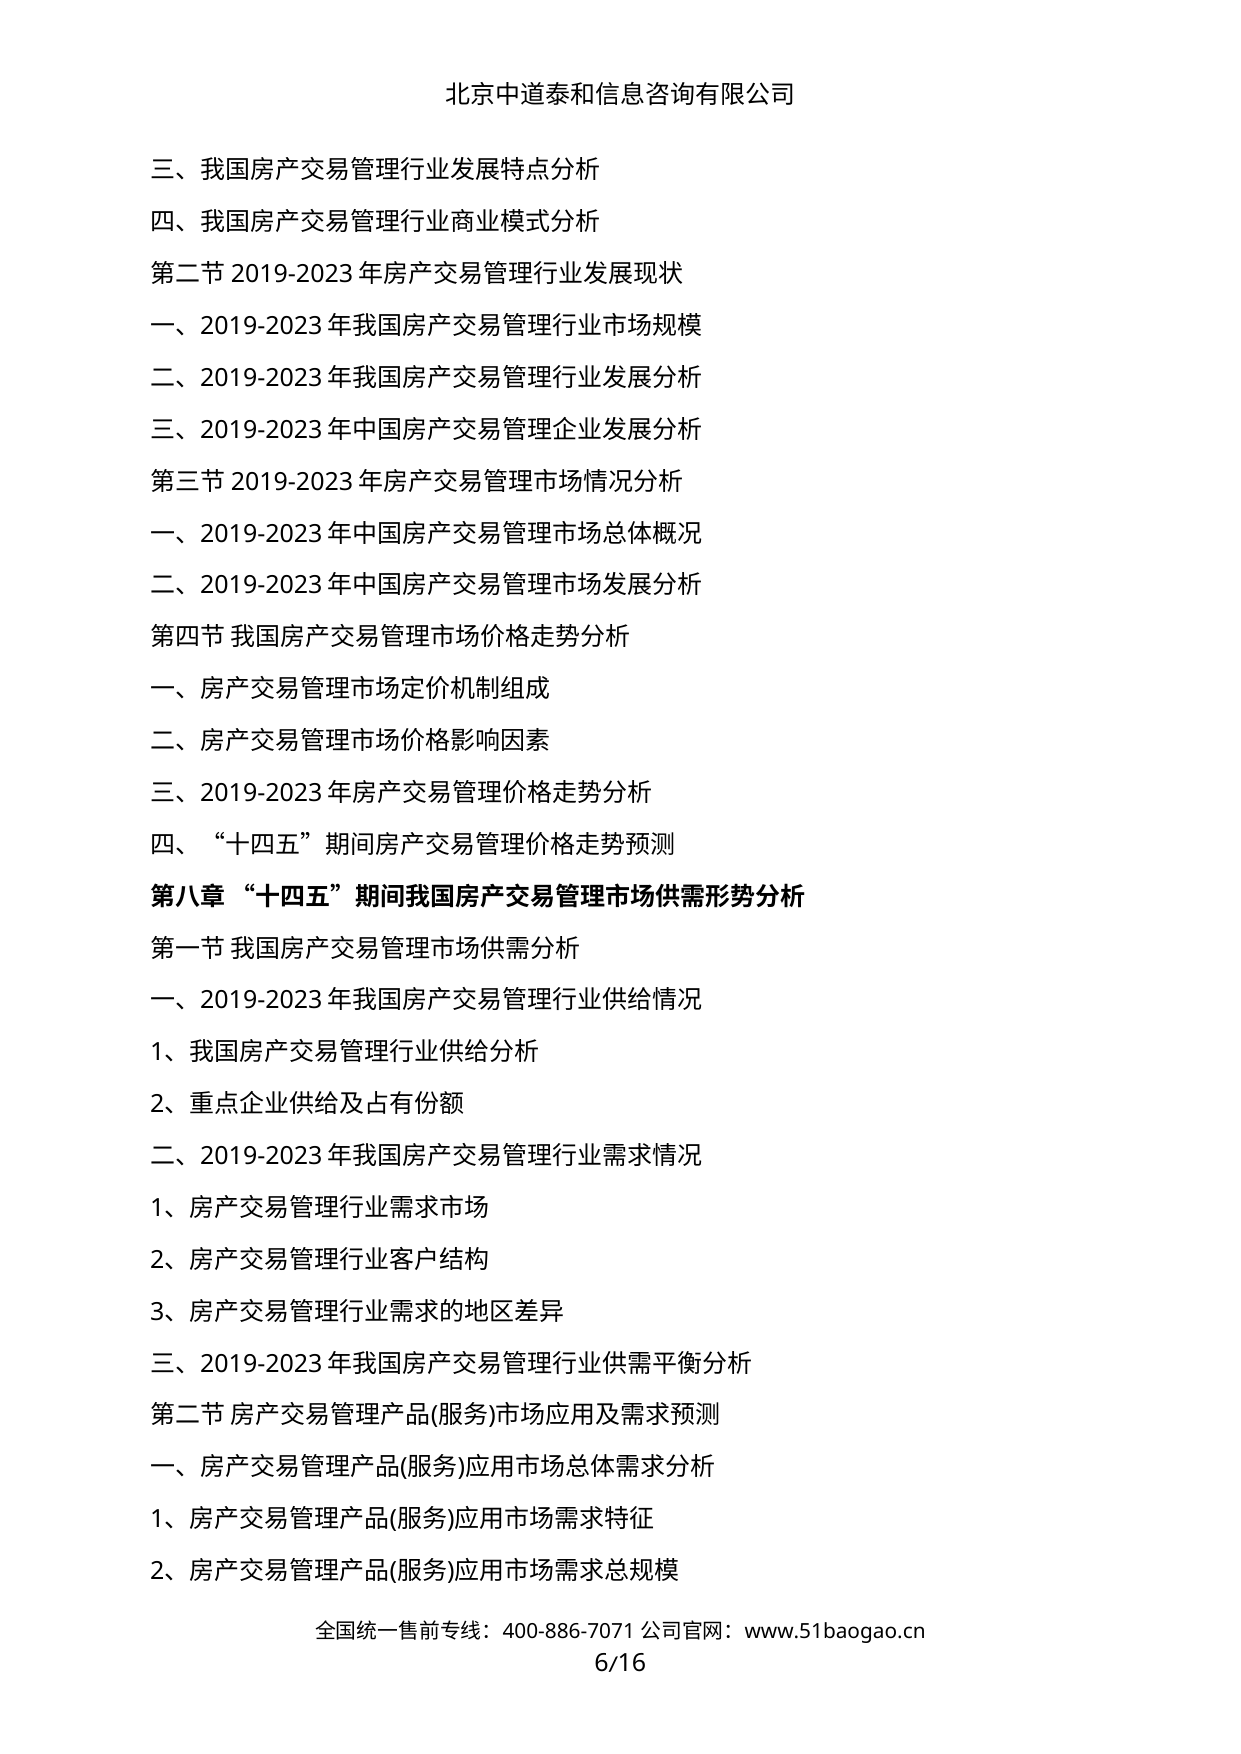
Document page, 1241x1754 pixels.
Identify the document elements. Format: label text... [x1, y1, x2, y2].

text 3、房产交易管理行业需求的地区差异 [150, 1291, 1090, 1327]
text 一、2019-2023年我国房产交易管理行业供给情况 [150, 980, 1090, 1016]
text 二、房产交易管理市场价格影响因素 [150, 721, 1090, 757]
text 第二节 房产交易管理产品(服务)市场应用及需求预测 [150, 1395, 1090, 1431]
text 第八章 “十四五”期间我国房产交易管理市场供需形势分析 [150, 876, 1090, 912]
text 2、房产交易管理产品(服务)应用市场需求总规模 [150, 1551, 1090, 1587]
text 1、我国房产交易管理行业供给分析 [150, 1032, 1090, 1068]
text 一、2019-2023年中国房产交易管理市场总体概况 [150, 513, 1090, 549]
text 三、2019-2023年我国房产交易管理行业供需平衡分析 [150, 1343, 1090, 1379]
text 2、重点企业供给及占有份额 [150, 1084, 1090, 1120]
text 1、房产交易管理行业需求市场 [150, 1187, 1090, 1224]
text 第二节 2019-2023年房产交易管理行业发展现状 [150, 254, 1090, 290]
text 三、2019-2023年中国房产交易管理企业发展分析 [150, 409, 1090, 446]
text 第四节 我国房产交易管理市场价格走势分析 [150, 617, 1090, 653]
text 三、我国房产交易管理行业发展特点分析 [150, 150, 1090, 186]
text 二、2019-2023年我国房产交易管理行业需求情况 [150, 1136, 1090, 1172]
text 2、房产交易管理行业客户结构 [150, 1239, 1090, 1276]
text 二、2019-2023年我国房产交易管理行业发展分析 [150, 357, 1090, 394]
text 四、“十四五”期间房产交易管理价格走势预测 [150, 824, 1090, 861]
text 四、我国房产交易管理行业商业模式分析 [150, 202, 1090, 238]
text 一、房产交易管理市场定价机制组成 [150, 669, 1090, 705]
text 第三节 2019-2023年房产交易管理市场情况分析 [150, 461, 1090, 497]
text 一、2019-2023年我国房产交易管理行业市场规模 [150, 306, 1090, 342]
text 二、2019-2023年中国房产交易管理市场发展分析 [150, 565, 1090, 601]
text 三、2019-2023年房产交易管理价格走势分析 [150, 772, 1090, 809]
text 1、房产交易管理产品(服务)应用市场需求特征 [150, 1499, 1090, 1535]
text 一、房产交易管理产品(服务)应用市场总体需求分析 [150, 1447, 1090, 1483]
text 第一节 我国房产交易管理市场供需分析 [150, 928, 1090, 964]
